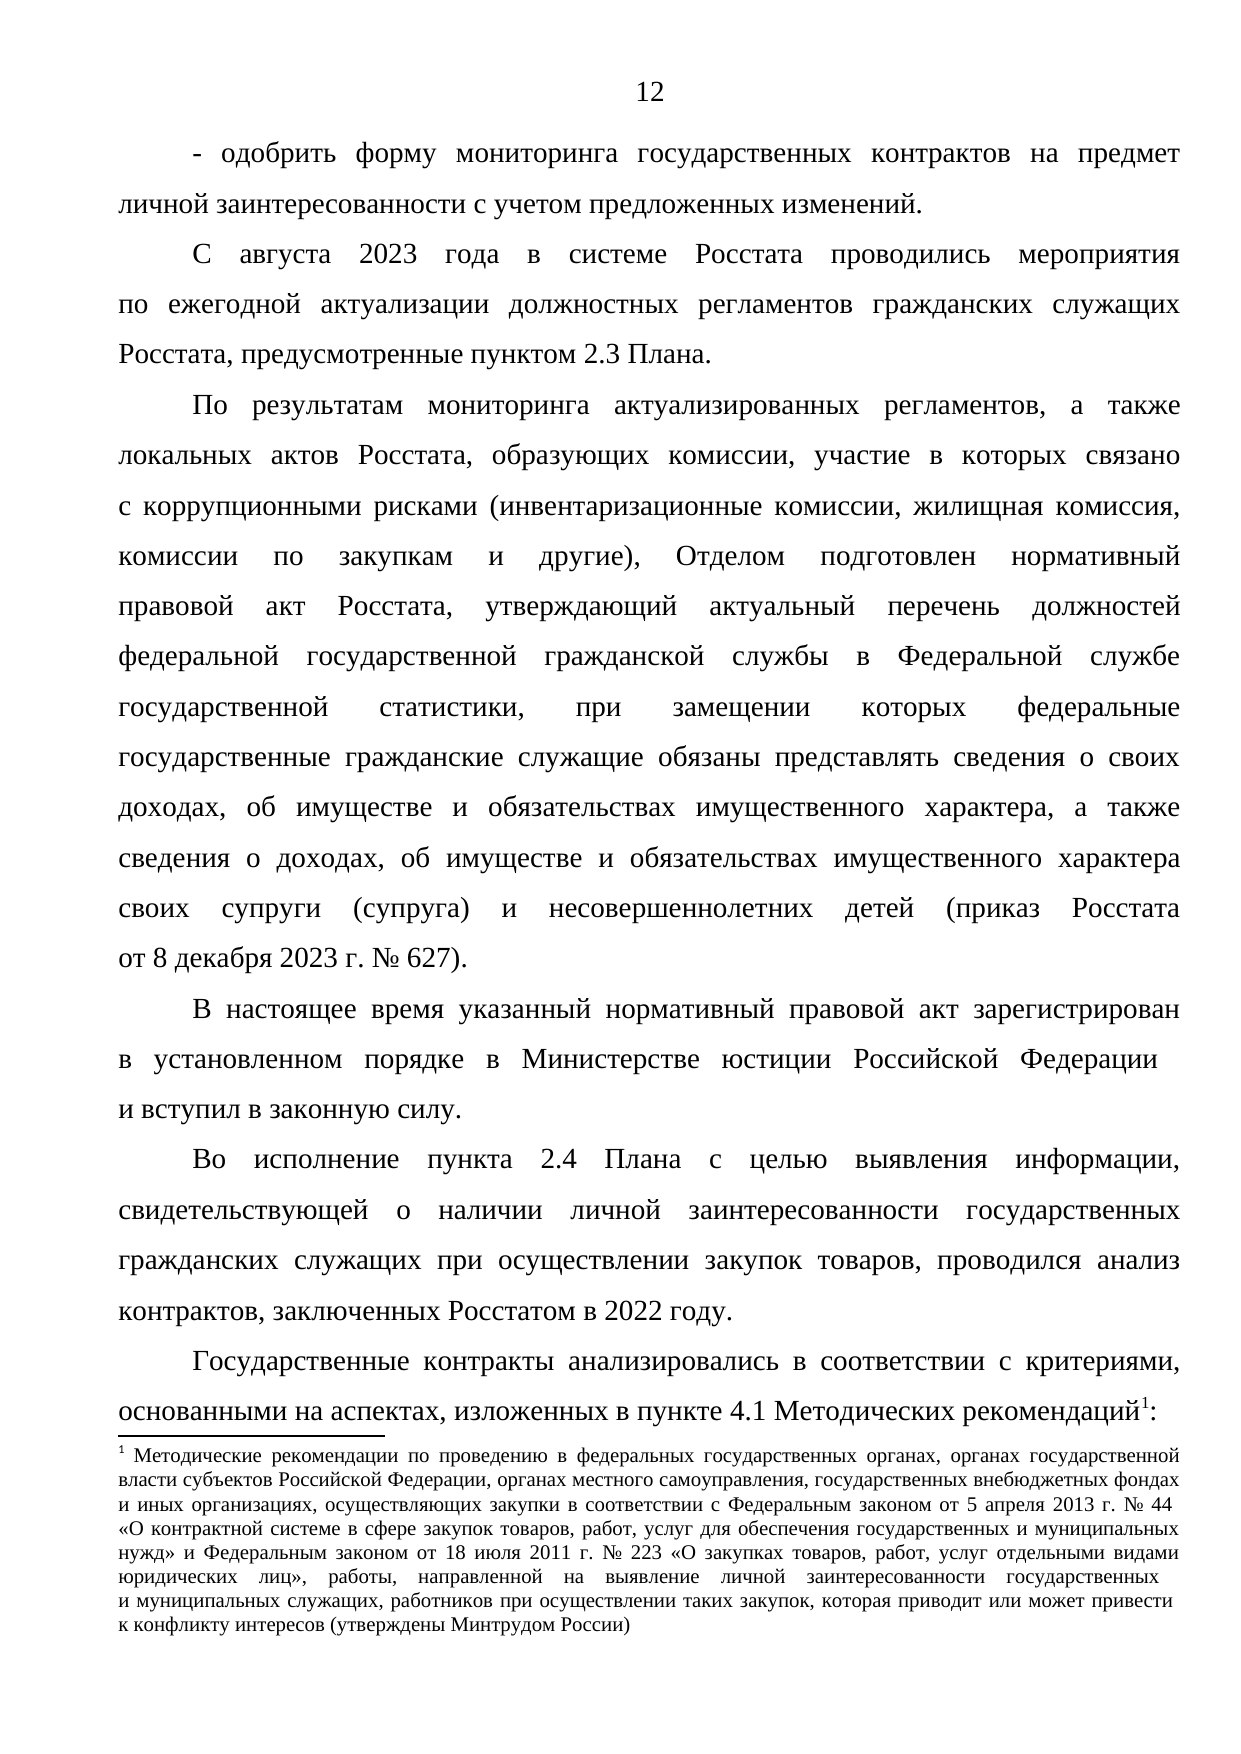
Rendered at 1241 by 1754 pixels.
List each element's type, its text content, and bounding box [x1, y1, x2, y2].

text С августа 2023 года в системе Росстата проводились мероприятия по ежегодной актуализации должностных регламентов гражданских служащих Росстата, предусмотренные пунктом 2.3 Плана. [118, 236, 1181, 370]
text По результатам мониторинга актуализированных регламентов, а также локальных актов Росстата, образующих комиссии, участие в которых связано с коррупционными рисками (инвентаризационные комиссии, жилищная комиссия, комиссии по закупкам и другие), Отделом подготовлен нормативный правовой акт Росстата, утверждающий актуальный перечень должностей федеральной государственной гражданской службы в Федеральной службе государственной статистики, при замещении которых федеральные государственные гражданские служащие обязаны представлять сведения о своих доходах, об имуществе и обязательствах имущественного характера, а также сведения о доходах, об имуществе и обязательствах имущественного характера своих супруги (супруга) и несовершеннолетних детей (приказ Росстата от 8 декабря 2023 г. № 627). [118, 387, 1181, 974]
text Во исполнение пункта 2.4 Плана с целью выявления информации, свидетельствующей о наличии личной заинтересованности государственных гражданских служащих при осуществлении закупок товаров, проводился анализ контрактов, заключенных Росстатом в 2022 году. [118, 1142, 1181, 1326]
text В настоящее время указанный нормативный правовой акт зарегистрирован в установленном порядке в Министерстве юстиции Российской Федерации и вступил в законную силу. [118, 991, 1181, 1125]
text - одобрить форму мониторинга государственных контрактов на предмет личной заинтересованности с учетом предложенных изменений. [118, 135, 1181, 219]
text Государственные контракты анализировались в соответствии с критериями, основанными на аспектах, изложенных в пункте 4.1 Методических рекомендаций: [118, 1343, 1181, 1427]
